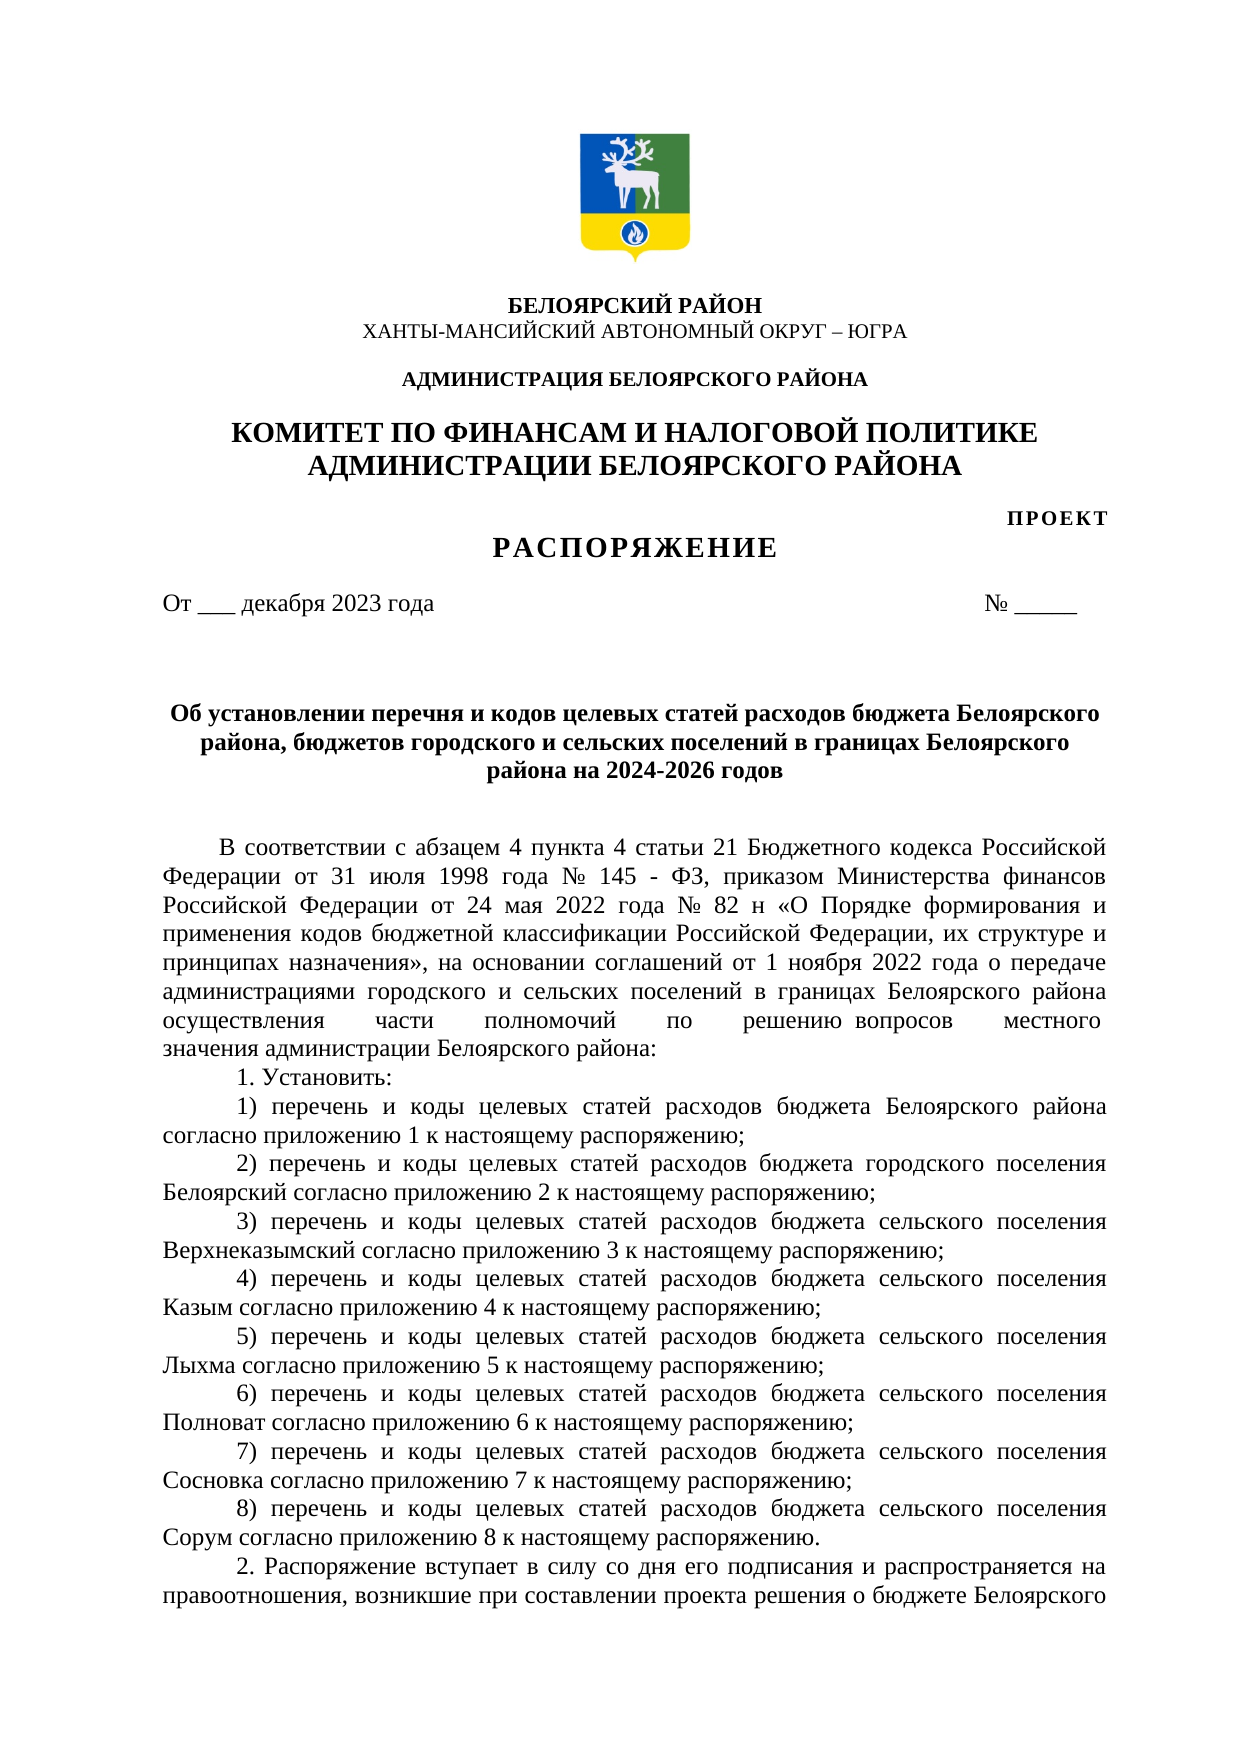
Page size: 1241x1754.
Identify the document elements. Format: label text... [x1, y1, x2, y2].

text 6) перечень и коды целевых статей расходов бюджета сельского поселения Полноват согласно приложению 6 к настоящему распоряжению; [162, 1378, 1107, 1436]
text БЕЛОЯРСКИЙ РАЙОН [162, 292, 1107, 318]
text 2) перечень и коды целевых статей расходов бюджета городского поселения Белоярский согласно приложению 2 к настоящему распоряжению; [162, 1148, 1107, 1206]
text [162, 1551, 1107, 1608]
text 8) перечень и коды целевых статей расходов бюджета сельского поселения Сорум согласно приложению 8 к настоящему распоряжению. [162, 1493, 1107, 1551]
subtitle Об установлении перечня и кодов целевых статей расходов бюджета Белоярского района, бюджетов городского и сельских поселений в границах Белоярского района на 2024-2026 годов [162, 698, 1107, 784]
text АДМИНИСТРАЦИЯ БЕЛОЯРСКОГО РАЙОНА [162, 367, 1107, 391]
text 3) перечень и коды целевых статей расходов бюджета сельского поселения Верхнеказымский согласно приложению 3 к настоящему распоряжению; [162, 1206, 1107, 1263]
text 7) перечень и коды целевых статей расходов бюджета сельского поселения Сосновка согласно приложению 7 к настоящему распоряжению; [162, 1436, 1107, 1493]
text 1. Установить: [162, 1062, 1107, 1091]
text В соответствии с абзацем 4 пункта 4 статьи 21 Бюджетного кодекса Российской Федерации от 31 июля 1998 года № 145 - ФЗ, приказом Министерства финансов Российской Федерации от 24 мая 2022 года № 82 н «О Порядке формирования и применения кодов бюджетной классификации Российской Федерации, их структуре и принципах назначения», на основании соглашений от 1 ноября 2022 года о передаче администрациями городского и сельских поселений в границах Белоярского района осуществления части полномочий по решению вопросов местного значения администрации Белоярского района: [162, 832, 1107, 1062]
text РАСПОРЯЖЕНИЕ [162, 530, 1107, 563]
text От ___ декабря 2023 года № _____ [162, 588, 1107, 616]
text 5) перечень и коды целевых статей расходов бюджета сельского поселения Лыхма согласно приложению 5 к настоящему распоряжению; [162, 1321, 1107, 1378]
text ПРОЕКТ [162, 506, 1107, 530]
picture [577, 118, 692, 264]
subtitle ХАНТЫ-МАНСИЙСКИЙ АВТОНОМНЫЙ ОКРУГ – ЮГРА [162, 318, 1107, 343]
subtitle КОМИТЕТ ПО ФИНАНСАМ И НАЛОГОВОЙ ПОЛИТИКЕ АДМИНИСТРАЦИИ БЕЛОЯРСКОГО РАЙОНА [162, 415, 1107, 482]
text 4) перечень и коды целевых статей расходов бюджета сельского поселения Казым согласно приложению 4 к настоящему распоряжению; [162, 1263, 1107, 1321]
text 1) перечень и коды целевых статей расходов бюджета Белоярского района согласно приложению 1 к настоящему распоряжению; [162, 1091, 1107, 1148]
